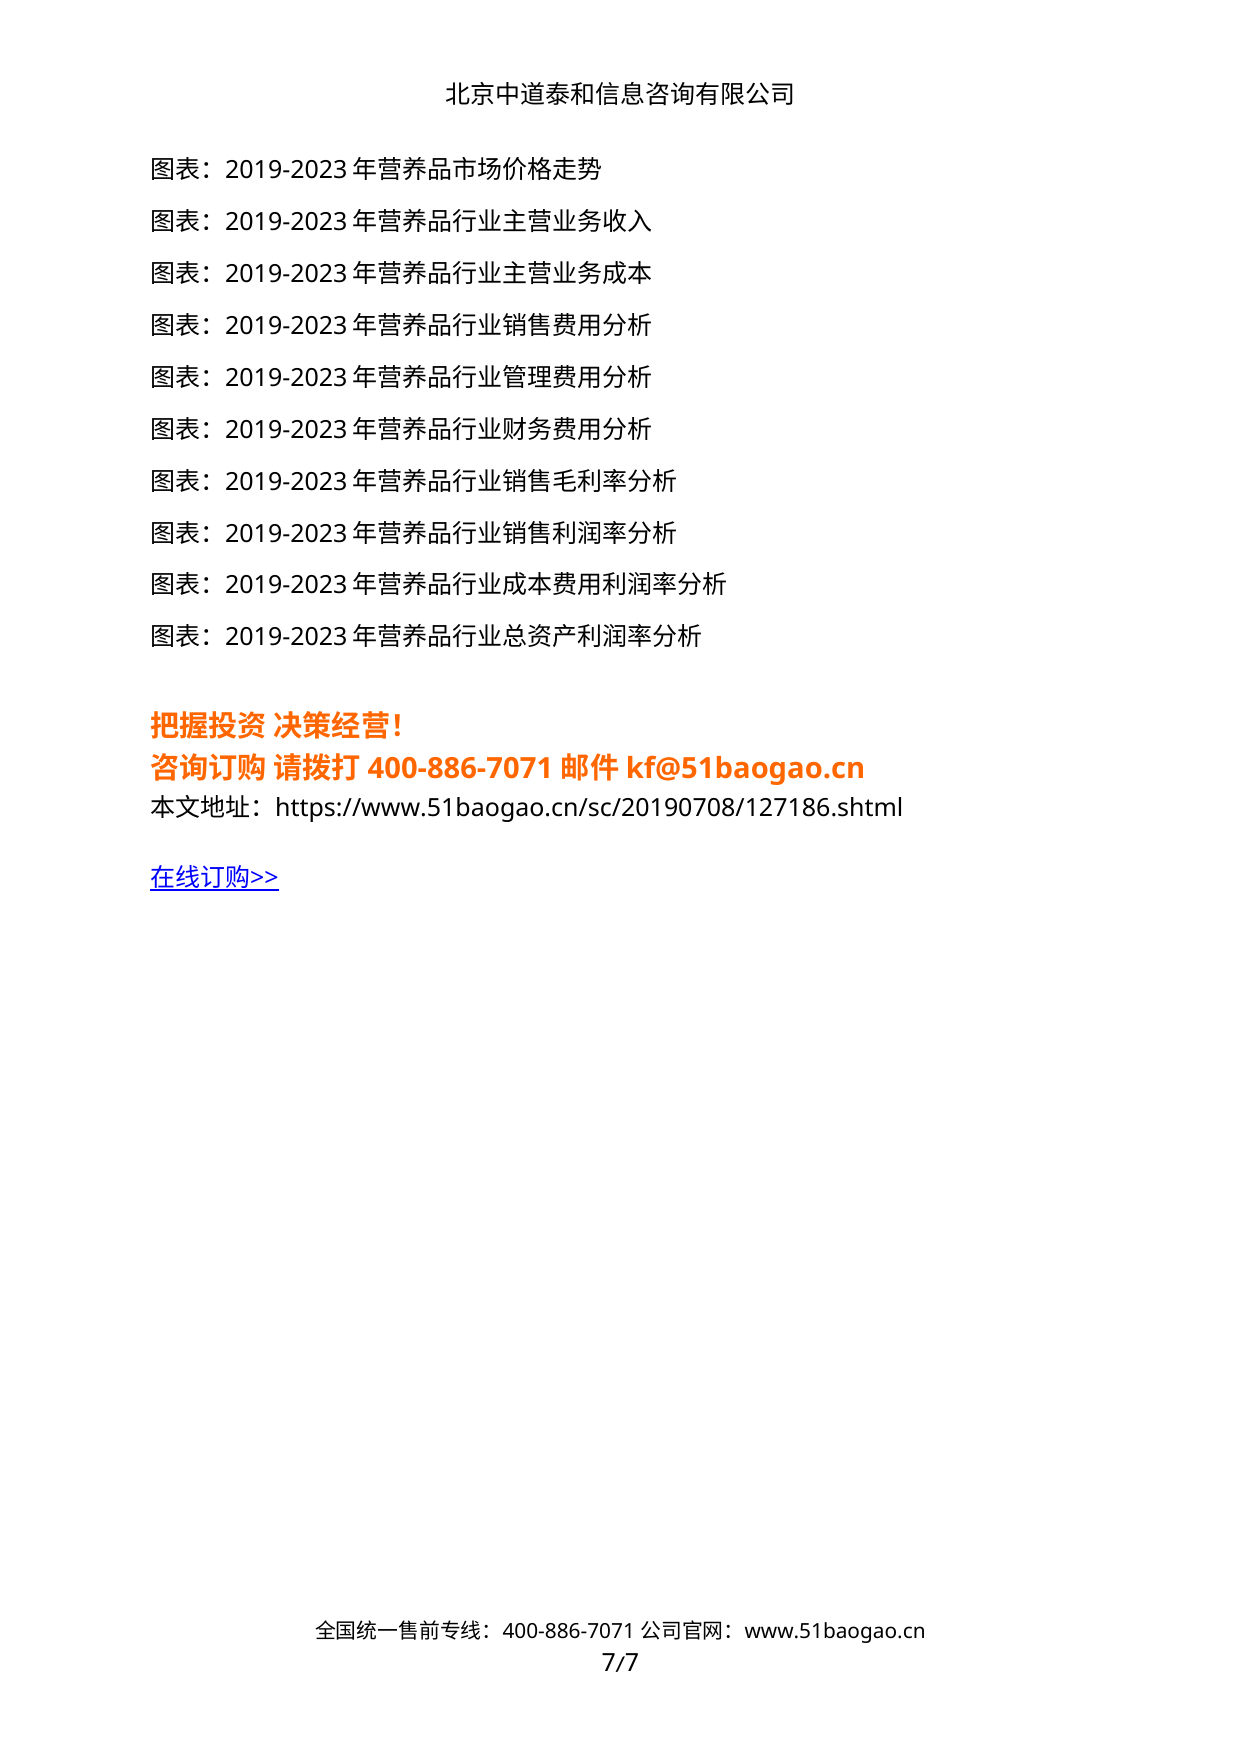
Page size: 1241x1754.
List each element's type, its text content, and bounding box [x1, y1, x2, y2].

text 图表：2019-2023年营养品行业成本费用利润率分析 [150, 565, 1090, 601]
text 图表：2019-2023年营养品行业财务费用分析 [150, 409, 1090, 446]
text 在线订购>> [150, 824, 1090, 894]
text 图表：2019-2023年营养品行业销售利润率分析 [150, 513, 1090, 549]
text 图表：2019-2023年营养品市场价格走势 [150, 150, 1090, 186]
text 图表：2019-2023年营养品行业主营业务收入 [150, 202, 1090, 238]
text 把握投资 决策经营！咨询订购 请拨打 400-886-7071 邮件 kf@51baogao.cn本文地址：https://www.51baogao.cn/sc/20190708/127186.shtml [150, 669, 1090, 824]
text 图表：2019-2023年营养品行业主营业务成本 [150, 254, 1090, 290]
text 图表：2019-2023年营养品行业销售毛利率分析 [150, 461, 1090, 497]
text 图表：2019-2023年营养品行业销售费用分析 [150, 306, 1090, 342]
text 图表：2019-2023年营养品行业管理费用分析 [150, 357, 1090, 394]
text 图表：2019-2023年营养品行业总资产利润率分析 [150, 617, 1090, 653]
